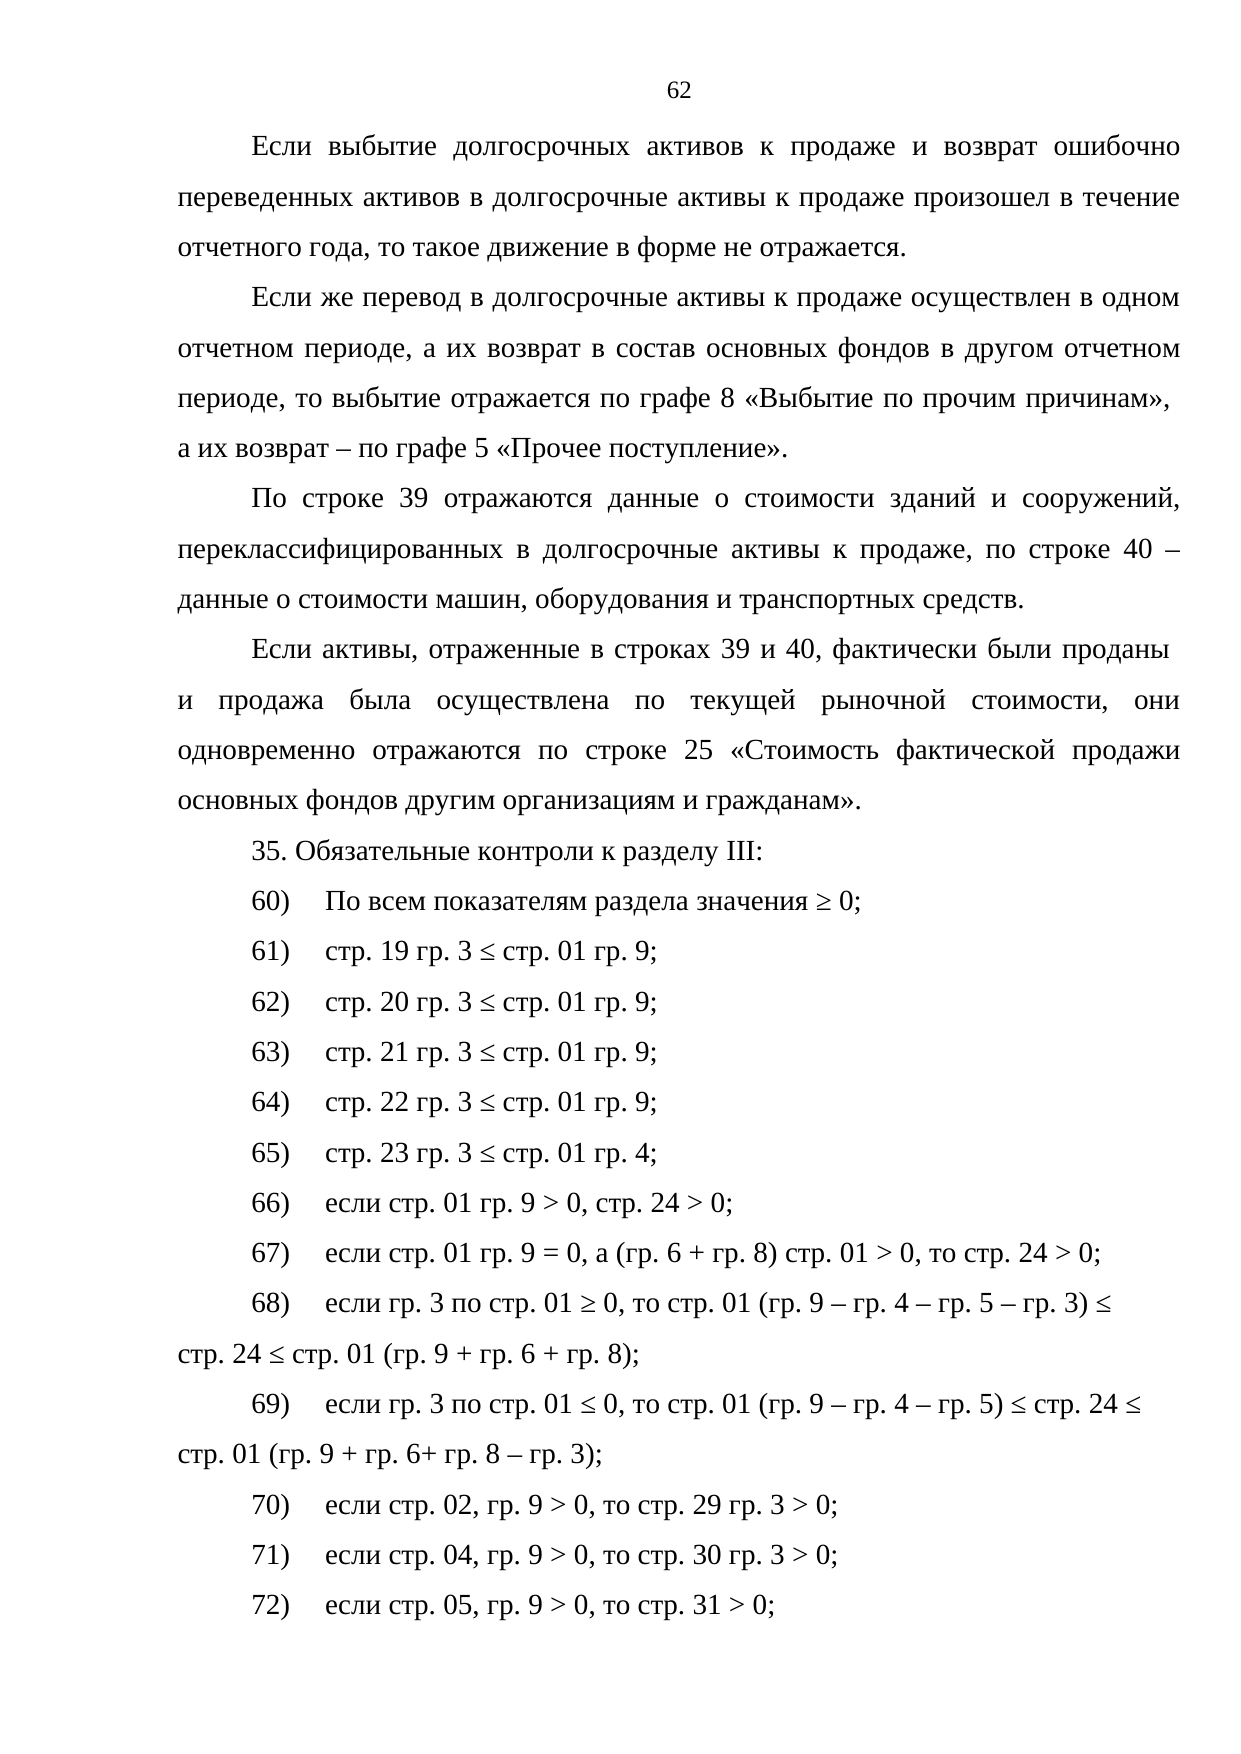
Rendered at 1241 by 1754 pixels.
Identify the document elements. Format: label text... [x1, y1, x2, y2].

list если стр. 01 гр. 9 > 0, стр. 24 > 0; [251, 1185, 1181, 1218]
list если стр. 01 гр. 9 = 0, а (гр. 6 + гр. 8) стр. 01 > 0, то стр. 24 > 0; [251, 1235, 1181, 1269]
list стр. 22 гр. 3 ≤ стр. 01 гр. 9; [251, 1084, 1181, 1118]
text Если же перевод в долгосрочные активы к продаже осуществлен в одном отчетном периоде, а их возврат в состав основных фондов в другом отчетном периоде, то выбытие отражается по графе 8 «Выбытие по прочим причинам», а их возврат – по графе 5 «Прочее поступление». [177, 279, 1181, 464]
text стр. 01 (гр. 9 + гр. 6+ гр. 8 – гр. 3); [177, 1437, 1181, 1470]
text По строке 39 отражаются данные о стоимости зданий и сооружений, переклассифицированных в долгосрочные активы к продаже, по строке 40 – данные о стоимости машин, оборудования и транспортных средств. [177, 481, 1181, 615]
list стр. 21 гр. 3 ≤ стр. 01 гр. 9; [251, 1034, 1181, 1068]
list если гр. 3 по стр. 01 ≤ 0, то стр. 01 (гр. 9 – гр. 4 – гр. 5) ≤ стр. 24 ≤ [251, 1386, 1181, 1420]
list стр. 20 гр. 3 ≤ стр. 01 гр. 9; [251, 984, 1181, 1017]
text 35. Обязательные контроли к разделу III: [177, 833, 1181, 866]
list стр. 23 гр. 3 ≤ стр. 01 гр. 4; [251, 1135, 1181, 1168]
list если стр. 04, гр. 9 > 0, то стр. 30 гр. 3 > 0; [251, 1537, 1181, 1571]
list если стр. 02, гр. 9 > 0, то стр. 29 гр. 3 > 0; [251, 1487, 1181, 1520]
text Если выбытие долгосрочных активов к продаже и возврат ошибочно переведенных активов в долгосрочные активы к продаже произошел в течение отчетного года, то такое движение в форме не отражается. [177, 128, 1181, 263]
list если стр. 05, гр. 9 > 0, то стр. 31 > 0; [251, 1587, 1181, 1621]
list По всем показателям раздела значения ≥ 0; [251, 883, 1181, 917]
list Если активы, отраженные в строках 39 и 40, фактически были проданы и продажа была осуществлена по текущей рыночной стоимости, они одновременно отражаются по строке 25 «Стоимость фактической продажи основных фондов другим организациям и гражданам». [177, 632, 1181, 816]
text стр. 24 ≤ стр. 01 (гр. 9 + гр. 6 + гр. 8); [177, 1336, 1181, 1369]
list стр. 19 гр. 3 ≤ стр. 01 гр. 9; [251, 933, 1181, 967]
list если гр. 3 по стр. 01 ≥ 0, то стр. 01 (гр. 9 – гр. 4 – гр. 5 – гр. 3) ≤ [251, 1286, 1181, 1319]
